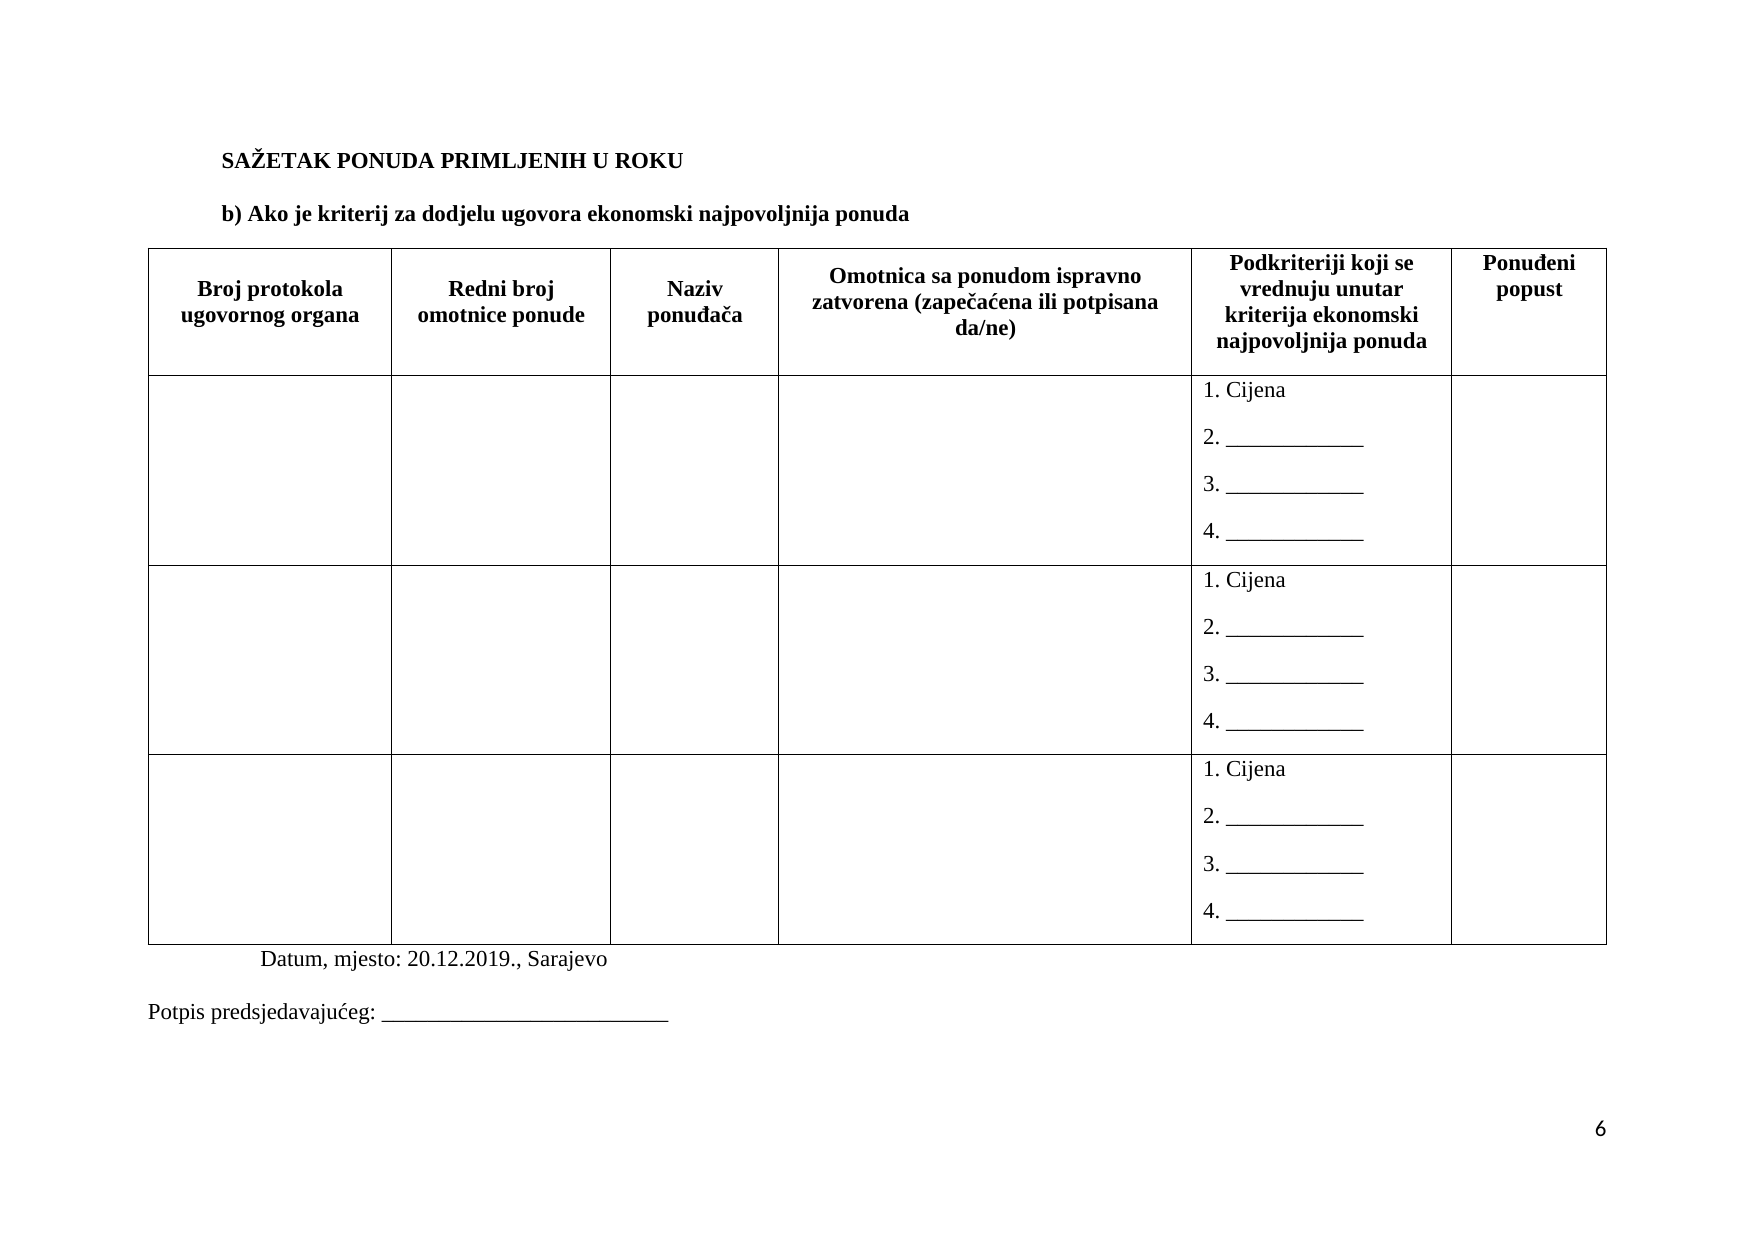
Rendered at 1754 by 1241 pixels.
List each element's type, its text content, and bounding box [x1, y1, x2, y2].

table_cell 1. Cijena 2. ____________ 3. ____________ 4. ____________ [1192, 755, 1451, 944]
table_header Naziv ponuđača [611, 249, 778, 375]
table_cell [779, 376, 1191, 564]
table_cell [392, 755, 610, 944]
text Potpis predsjedavajućeg: _________________________ [148, 998, 1606, 1024]
table_cell 1. Cijena 2. ____________ 3. ____________ 4. ____________ [1192, 376, 1451, 564]
text b) Ako je kriterij za dodjelu ugovora ekonomski najpovoljnija ponuda [221, 200, 1606, 227]
text SAŽETAK PONUDA PRIMLJENIH U ROKU [221, 148, 1606, 174]
table_cell [779, 566, 1191, 754]
table_cell [611, 755, 778, 944]
table_cell [1452, 376, 1606, 564]
table_cell [611, 376, 778, 564]
table_cell [149, 376, 391, 564]
table_header Ponuđeni popust [1452, 249, 1606, 375]
table_cell [1452, 566, 1606, 754]
table_cell [149, 755, 391, 944]
table_cell [611, 566, 778, 754]
table_cell [1452, 755, 1606, 944]
table_header Redni broj omotnice ponude [392, 249, 610, 375]
text Datum, mjesto: 20.12.2019., Sarajevo [260, 945, 1606, 972]
table_cell [149, 566, 391, 754]
table_cell [392, 376, 610, 564]
table_header Broj protokola ugovornog organa [149, 249, 391, 375]
table_header Omotnica sa ponudom ispravno zatvorena (zapečaćena ili potpisana da/ne) [779, 249, 1191, 375]
table_cell 1. Cijena 2. ____________ 3. ____________ 4. ____________ [1192, 566, 1451, 754]
table_cell [779, 755, 1191, 944]
table_header Podkriteriji koji se vrednuju unutar kriterija ekonomski najpovoljnija ponuda [1192, 249, 1451, 375]
table_cell [392, 566, 610, 754]
